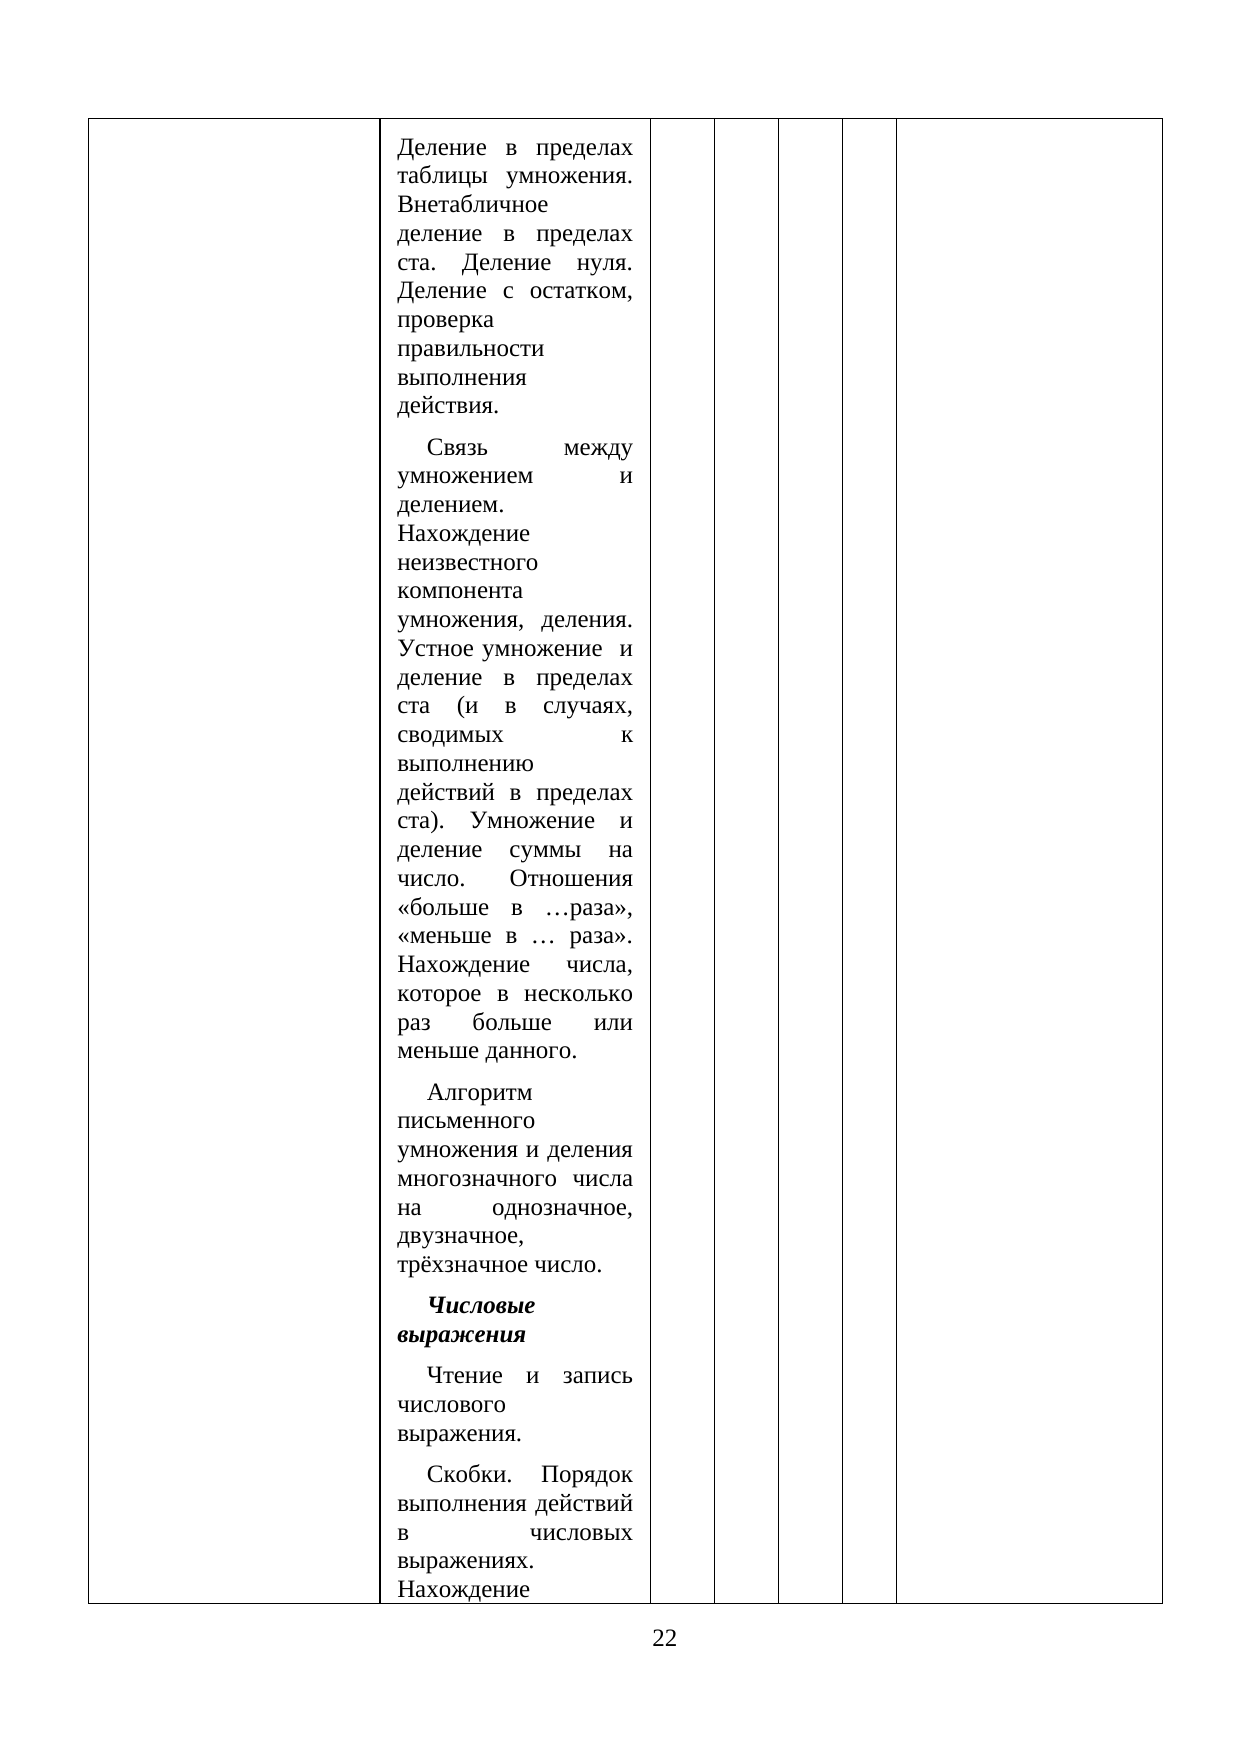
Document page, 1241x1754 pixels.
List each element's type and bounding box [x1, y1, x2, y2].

table_cell [89, 119, 379, 1603]
table_cell [897, 119, 1162, 1603]
table_cell [651, 119, 714, 1603]
table_cell [381, 119, 650, 1603]
table_cell [843, 119, 896, 1603]
table_cell [715, 119, 778, 1603]
table_cell [779, 119, 842, 1603]
